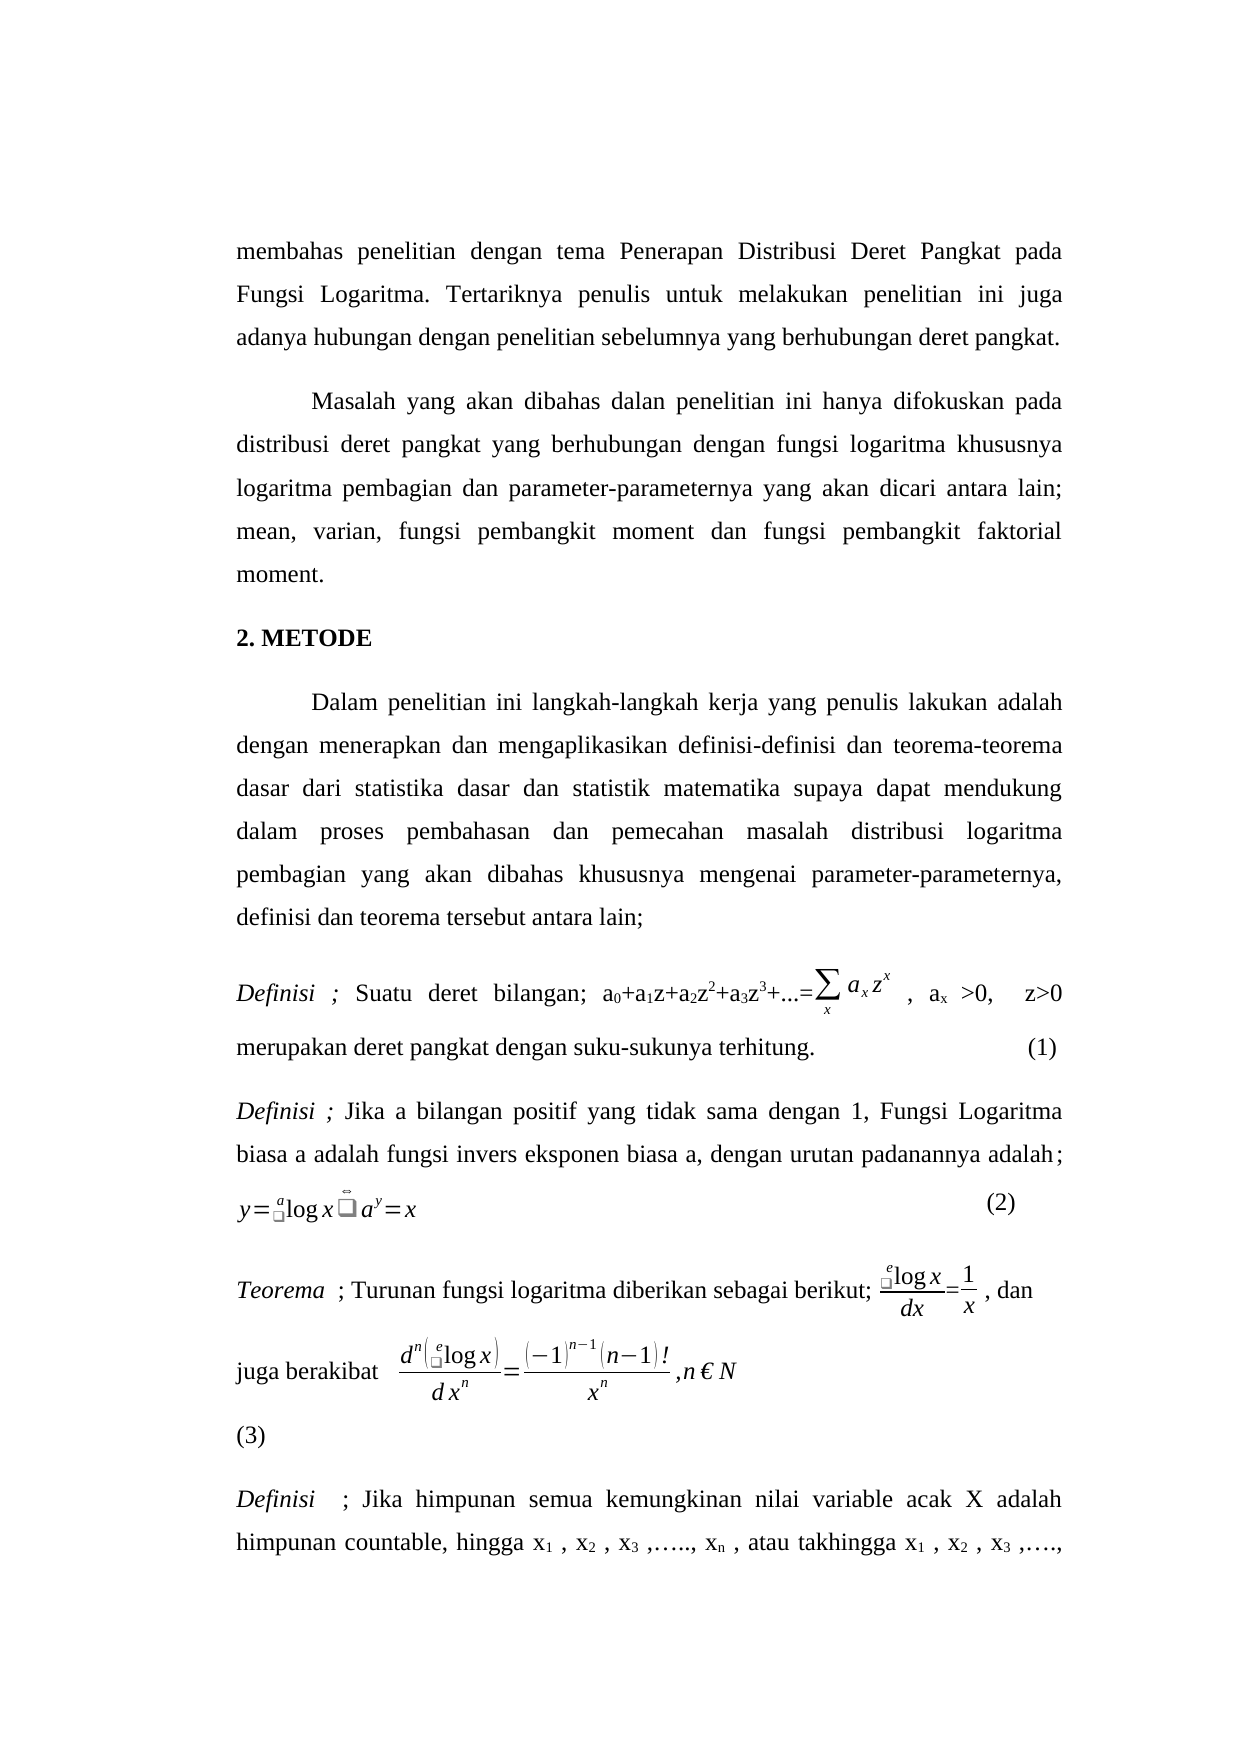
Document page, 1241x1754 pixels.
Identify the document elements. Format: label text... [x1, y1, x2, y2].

text 2. METODE [236, 623, 1063, 652]
text Definisi ; Suatu deret bilangan; a0+a1z+a2z2+a3z3+...= , ax >0, z>0 merupakan deret pangkat dengan suku-sukunya terhitung. (1) [236, 966, 1063, 1061]
text Definisi ; Jika a bilangan positif yang tidak sama dengan 1, Fungsi Logaritma biasa a adalah fungsi invers eksponen biasa a, dengan urutan padanannya adalah; (2) [236, 1096, 1063, 1223]
text Masalah yang akan dibahas dalan penelitian ini hanya difokuskan pada distribusi deret pangkat yang berhubungan dengan fungsi logaritma khususnya logaritma pembagian dan parameter-parameternya yang akan dicari antara lain; mean, varian, fungsi pembangkit moment dan fungsi pembangkit faktorial moment. [236, 386, 1063, 588]
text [236, 236, 1063, 351]
text Teorema ; Turunan fungsi logaritma diberikan sebagai berikut; = , dan juga berakibat (3) [236, 1258, 1063, 1449]
text Dalam penelitian ini langkah-langkah kerja yang penulis lakukan adalah dengan menerapkan dan mengaplikasikan definisi-definisi dan teorema-teorema dasar dari statistika dasar dan statistik matematika supaya dapat mendukung dalam proses pembahasan dan pemecahan masalah distribusi logaritma pembagian yang akan dibahas khususnya mengenai parameter-parameternya, definisi dan teorema tersebut antara lain; [236, 687, 1063, 931]
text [236, 1484, 1063, 1556]
